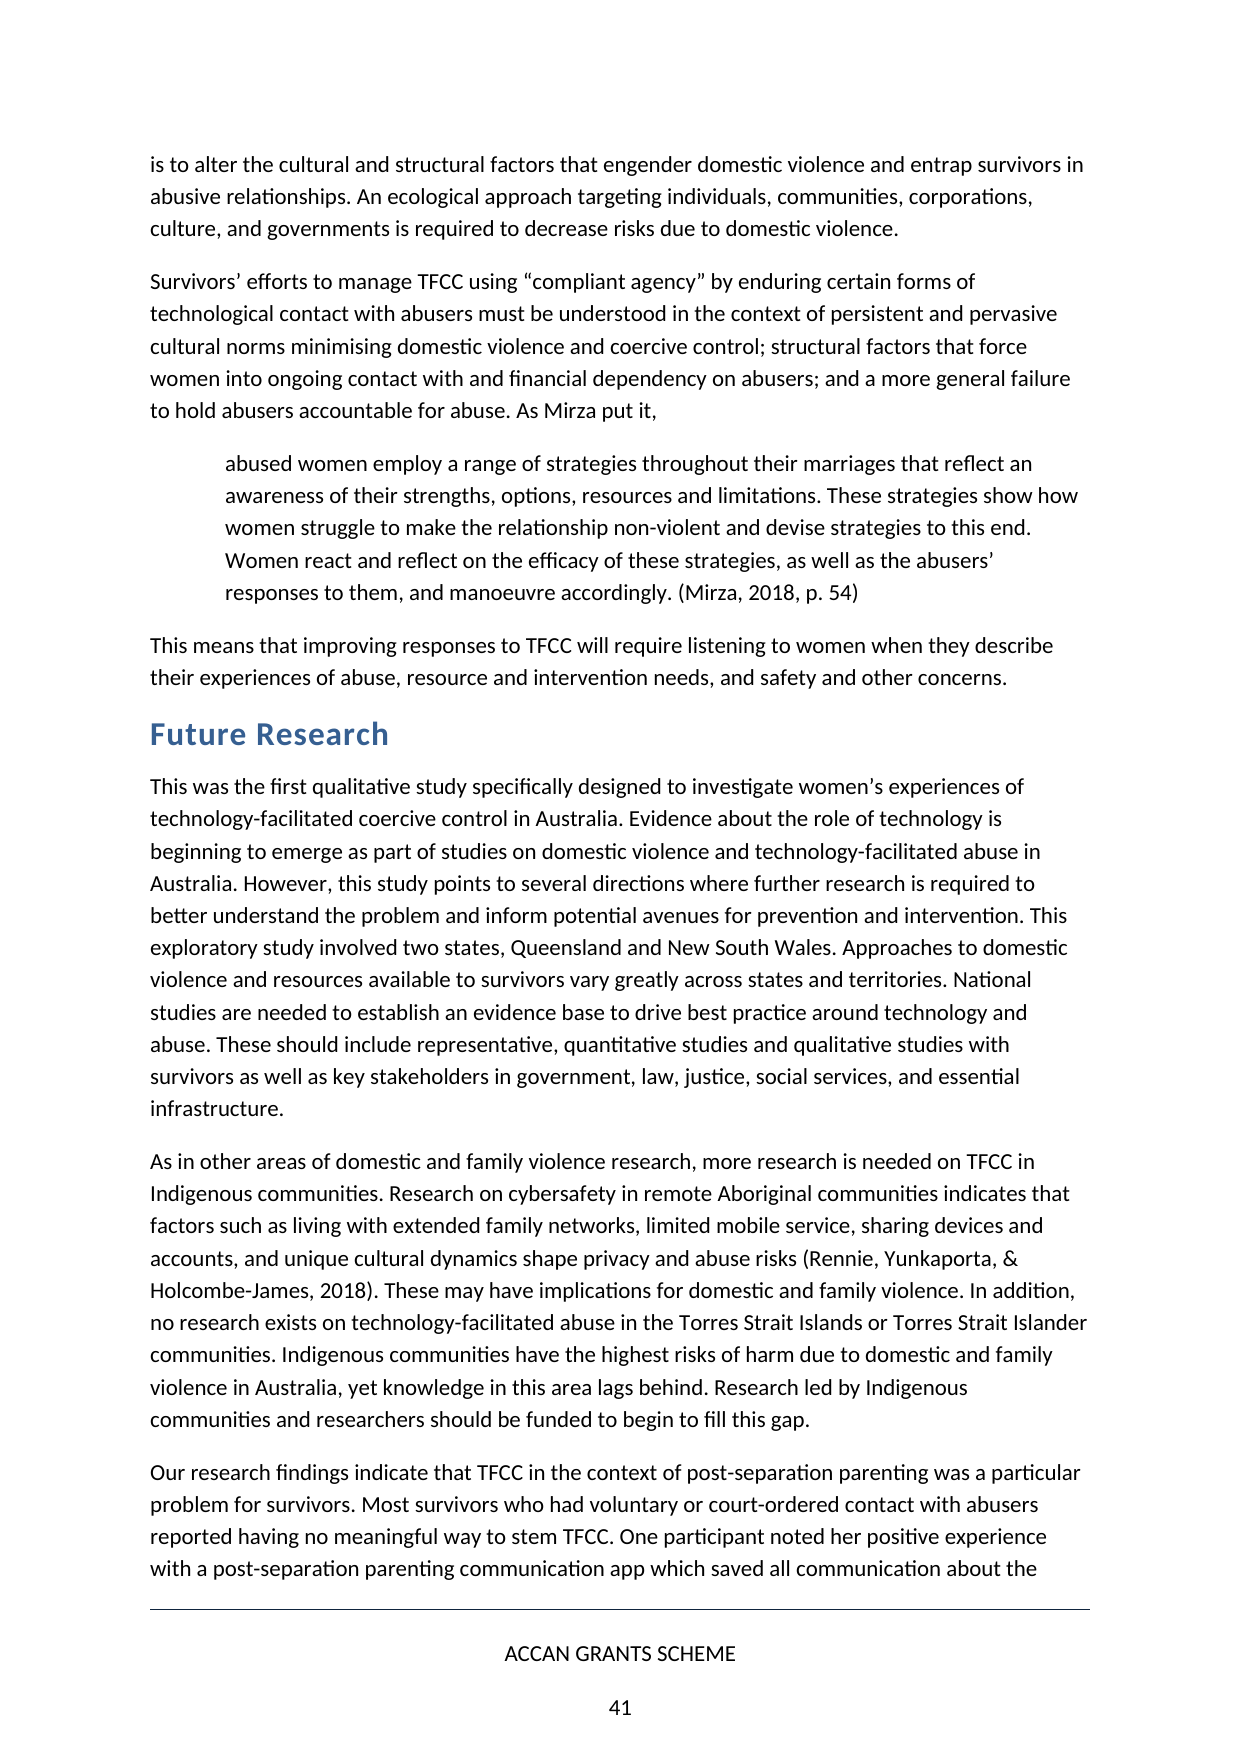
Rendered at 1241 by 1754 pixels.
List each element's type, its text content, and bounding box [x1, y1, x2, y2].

subtitle Future Research [150, 720, 1090, 752]
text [150, 150, 1090, 242]
text As in other areas of domestic and family violence research, more research is needed on TFCC in Indigenous communities. Research on cybersafety in remote Aboriginal communities indicates that factors such as living with extended family networks, limited mobile service, sharing devices and accounts, and unique cultural dynamics shape privacy and abuse risks (Rennie, Yunkaporta, & Holcombe-James, 2018). These may have implications for domestic and family violence. In addition, no research exists on technology-facilitated abuse in the Torres Strait Islands or Torres Strait Islander communities. Indigenous communities have the highest risks of harm due to domestic and family violence in Australia, yet knowledge in this area lags behind. Research led by Indigenous communities and researchers should be funded to begin to fill this gap. [150, 1147, 1090, 1433]
text This was the first qualitative study specifically designed to investigate women’s experiences of technology-facilitated coercive control in Australia. Evidence about the role of technology is beginning to emerge as part of studies on domestic violence and technology-facilitated abuse in Australia. However, this study points to several directions where further research is required to better understand the problem and inform potential avenues for prevention and intervention. This exploratory study involved two states, Queensland and New South Wales. Approaches to domestic violence and resources available to survivors vary greatly across states and territories. National studies are needed to establish an evidence base to drive best practice around technology and abuse. These should include representative, quantitative studies and qualitative studies with survivors as well as key stakeholders in government, law, justice, social services, and essential infrastructure. [150, 772, 1090, 1122]
text This means that improving responses to TFCC will require listening to women when they describe their experiences of abuse, resource and intervention needs, and safety and other concerns. [150, 631, 1090, 691]
text Survivors’ efforts to manage TFCC using “compliant agency” by enduring certain forms of technological contact with abusers must be understood in the context of persistent and pervasive cultural norms minimising domestic violence and coercive control; structural factors that force women into ongoing contact with and financial dependency on abusers; and a more general failure to hold abusers accountable for abuse. As Mirza put it, [150, 267, 1090, 424]
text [150, 1458, 1090, 1582]
text abused women employ a range of strategies throughout their marriages that reflect an awareness of their strengths, options, resources and limitations. These strategies show how women struggle to make the relationship non-violent and devise strategies to this end. Women react and reflect on the efficacy of these strategies, as well as the abusers’ responses to them, and manoeuvre accordingly. (Mirza, 2018, p. 54) [225, 449, 1090, 606]
